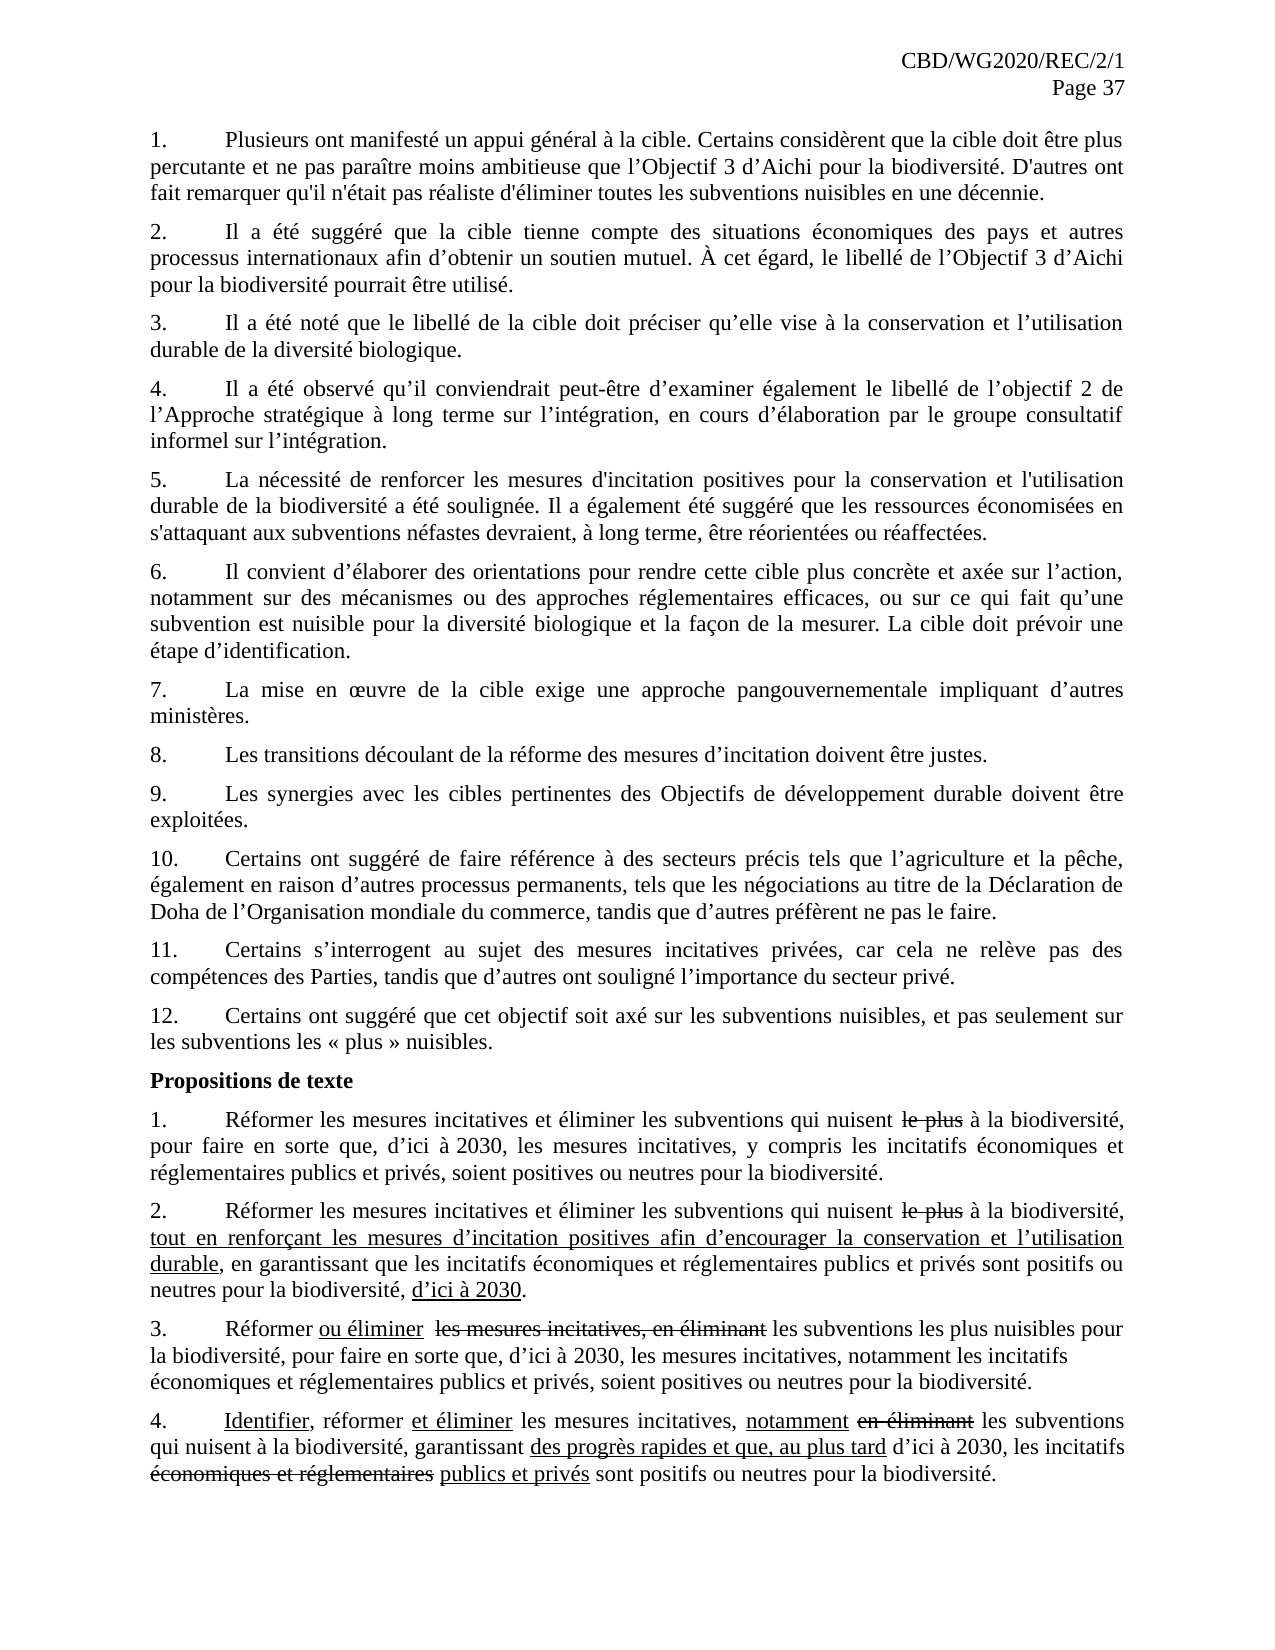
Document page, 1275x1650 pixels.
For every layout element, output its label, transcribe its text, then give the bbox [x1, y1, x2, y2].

list Les synergies avec les cibles pertinentes des Objectifs de développement durable doivent être exploitées. [150, 780, 1125, 832]
list Il a été noté que le libellé de la cible doit préciser qu’elle vise à la conservation et l’utilisation durable de la diversité biologique. [150, 309, 1125, 362]
text Propositions de texte [150, 1067, 1125, 1093]
list Réformer les mesures incitatives et éliminer les subventions qui nuisent le plus à la biodiversité, pour faire en sorte que, d’ici à 2030, les mesures incitatives, y compris les incitatifs économiques et réglementaires publics et privés, soient positives ou neutres pour la biodiversité. [150, 1106, 1125, 1185]
list Identifier, réformer et éliminer les mesures incitatives, notamment en éliminant les subventions qui nuisent à la biodiversité, garantissant des progrès rapides et que, au plus tard d’ici à 2030, les incitatifs économiques et réglementaires publics et privés sont positifs ou neutres pour la biodiversité. [150, 1407, 1125, 1486]
list Plusieurs ont manifesté un appui général à la cible. Certains considèrent que la cible doit être plus percutante et ne pas paraître moins ambitieuse que l’Objectif 3 d’Aichi pour la biodiversité. D'autres ont fait remarquer qu'il n'était pas réaliste d'éliminer toutes les subventions nuisibles en une décennie. [150, 126, 1125, 205]
list Certains ont suggéré de faire référence à des secteurs précis tels que l’agriculture et la pêche, également en raison d’autres processus permanents, tels que les négociations au titre de la Déclaration de Doha de l’Organisation mondiale du commerce, tandis que d’autres préfèrent ne pas le faire. [150, 845, 1125, 924]
list La nécessité de renforcer les mesures d'incitation positives pour la conservation et l'utilisation durable de la biodiversité a été soulignée. Il a également été suggéré que les ressources économisées en s'attaquant aux subventions néfastes devraient, à long terme, être réorientées ou réaffectées. [150, 466, 1125, 545]
list Certains ont suggéré que cet objectif soit axé sur les subventions nuisibles, et pas seulement sur les subventions les « plus » nuisibles. [150, 1002, 1125, 1054]
list La mise en œuvre de la cible exige une approche pangouvernementale impliquant d’autres ministères. [150, 676, 1125, 728]
list Réformer les mesures incitatives et éliminer les subventions qui nuisent le plus à la biodiversité, tout en renforçant les mesures d’incitation positives afin d’encourager la conservation et l’utilisation durable, en garantissant que les incitatifs économiques et réglementaires publics et privés sont positifs ou neutres pour la biodiversité, d’ici à 2030. [150, 1197, 1125, 1303]
list Réformer ou éliminer les mesures incitatives, en éliminant les subventions les plus nuisibles pour la biodiversité, pour faire en sorte que, d’ici à 2030, les mesures incitatives, notamment les incitatifs économiques et réglementaires publics et privés, soient positives ou neutres pour la biodiversité. [150, 1315, 1125, 1394]
list Il convient d’élaborer des orientations pour rendre cette cible plus concrète et axée sur l’action, notamment sur des mécanismes ou des approches réglementaires efficaces, ou sur ce qui fait qu’une subvention est nuisible pour la diversité biologique et la façon de la mesurer. La cible doit prévoir une étape d’identification. [150, 558, 1125, 663]
list Les transitions découlant de la réforme des mesures d’incitation doivent être justes. [150, 741, 1125, 767]
list Il a été observé qu’il conviendrait peut-être d’examiner également le libellé de l’objectif 2 de l’Approche stratégique à long terme sur l’intégration, en cours d’élaboration par le groupe consultatif informel sur l’intégration. [150, 375, 1125, 454]
list Certains s’interrogent au sujet des mesures incitatives privées, car cela ne relève pas des compétences des Parties, tandis que d’autres ont souligné l’importance du secteur privé. [150, 937, 1125, 989]
list Il a été suggéré que la cible tienne compte des situations économiques des pays et autres processus internationaux afin d’obtenir un soutien mutuel. À cet égard, le libellé de l’Objectif 3 d’Aichi pour la biodiversité pourrait être utilisé. [150, 218, 1125, 297]
